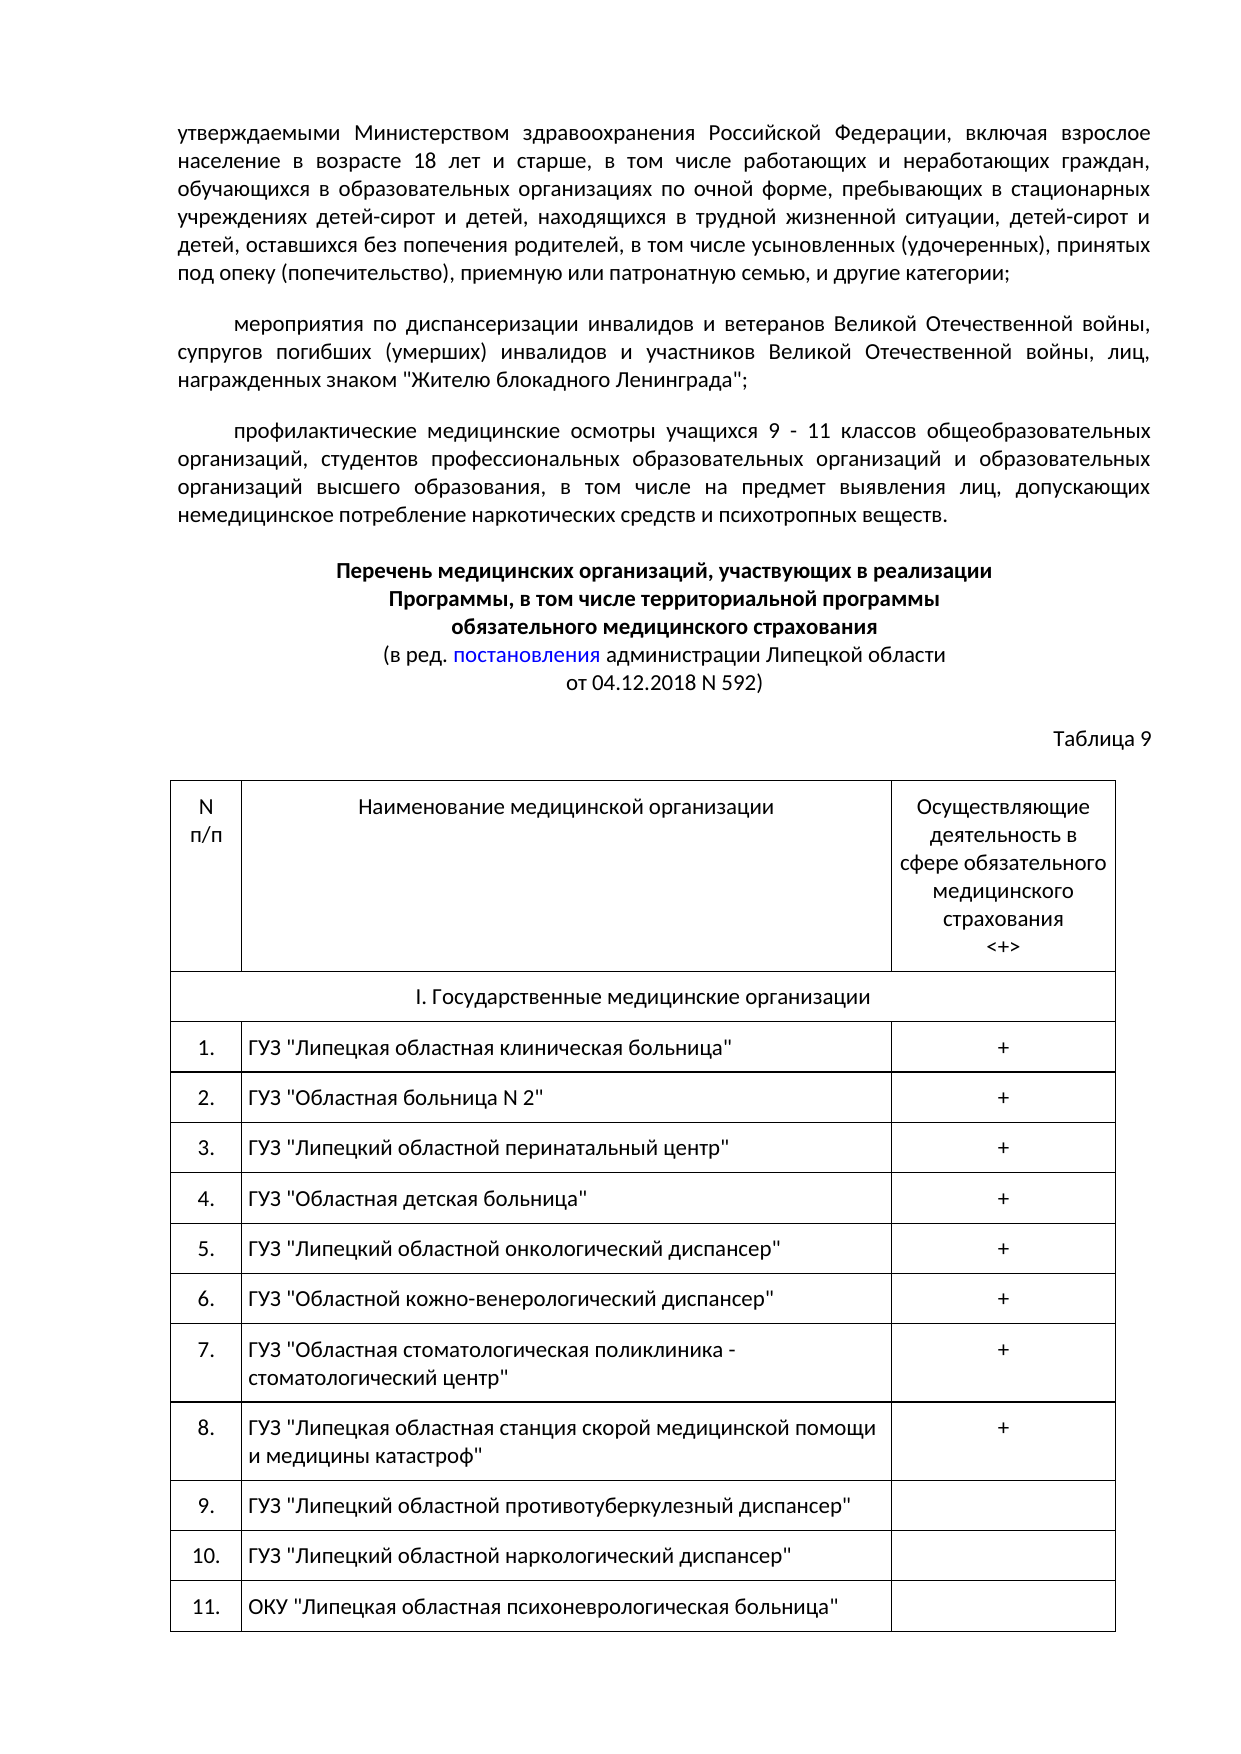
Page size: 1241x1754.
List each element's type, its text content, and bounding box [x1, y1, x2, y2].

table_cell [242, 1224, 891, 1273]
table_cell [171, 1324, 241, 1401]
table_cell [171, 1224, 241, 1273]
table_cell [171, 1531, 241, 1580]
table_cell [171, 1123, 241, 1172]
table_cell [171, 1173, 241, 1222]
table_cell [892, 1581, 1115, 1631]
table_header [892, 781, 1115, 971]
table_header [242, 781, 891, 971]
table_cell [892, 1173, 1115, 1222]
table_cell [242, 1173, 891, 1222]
title Перечень медицинских организаций, участвующих в реализации [177, 556, 1152, 584]
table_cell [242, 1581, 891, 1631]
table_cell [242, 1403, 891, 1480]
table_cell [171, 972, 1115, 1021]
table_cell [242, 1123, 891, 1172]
text от 04.12.2018 N 592) [177, 668, 1152, 696]
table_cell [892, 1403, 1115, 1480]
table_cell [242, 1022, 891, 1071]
text профилактические медицинские осмотры учащихся 9 - 11 классов общеобразовательных организаций, студентов профессиональных образовательных организаций и образовательных организаций высшего образования, в том числе на предмет выявления лиц, допускающих немедицинское потребление наркотических средств и психотропных веществ. [177, 416, 1152, 528]
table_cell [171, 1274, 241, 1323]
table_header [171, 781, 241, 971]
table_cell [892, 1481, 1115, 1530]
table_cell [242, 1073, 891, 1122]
text Таблица 9 [177, 724, 1152, 752]
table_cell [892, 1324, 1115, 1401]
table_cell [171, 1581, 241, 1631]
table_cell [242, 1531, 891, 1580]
text мероприятия по диспансеризации инвалидов и ветеранов Великой Отечественной войны, супругов погибших (умерших) инвалидов и участников Великой Отечественной войны, лиц, награжденных знаком "Жителю блокадного Ленинграда"; [177, 309, 1152, 393]
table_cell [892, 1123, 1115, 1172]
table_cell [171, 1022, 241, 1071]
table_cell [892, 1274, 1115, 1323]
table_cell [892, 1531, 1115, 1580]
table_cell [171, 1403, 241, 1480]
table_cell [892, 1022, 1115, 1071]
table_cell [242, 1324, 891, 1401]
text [177, 118, 1152, 286]
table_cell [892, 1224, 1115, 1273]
title Программы, в том числе территориальной программы [177, 584, 1152, 612]
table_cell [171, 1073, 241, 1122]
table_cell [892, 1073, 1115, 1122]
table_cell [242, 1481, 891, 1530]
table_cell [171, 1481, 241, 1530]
title обязательного медицинского страхования [177, 612, 1152, 640]
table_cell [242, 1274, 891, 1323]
text (в ред. постановления администрации Липецкой области [177, 640, 1152, 668]
